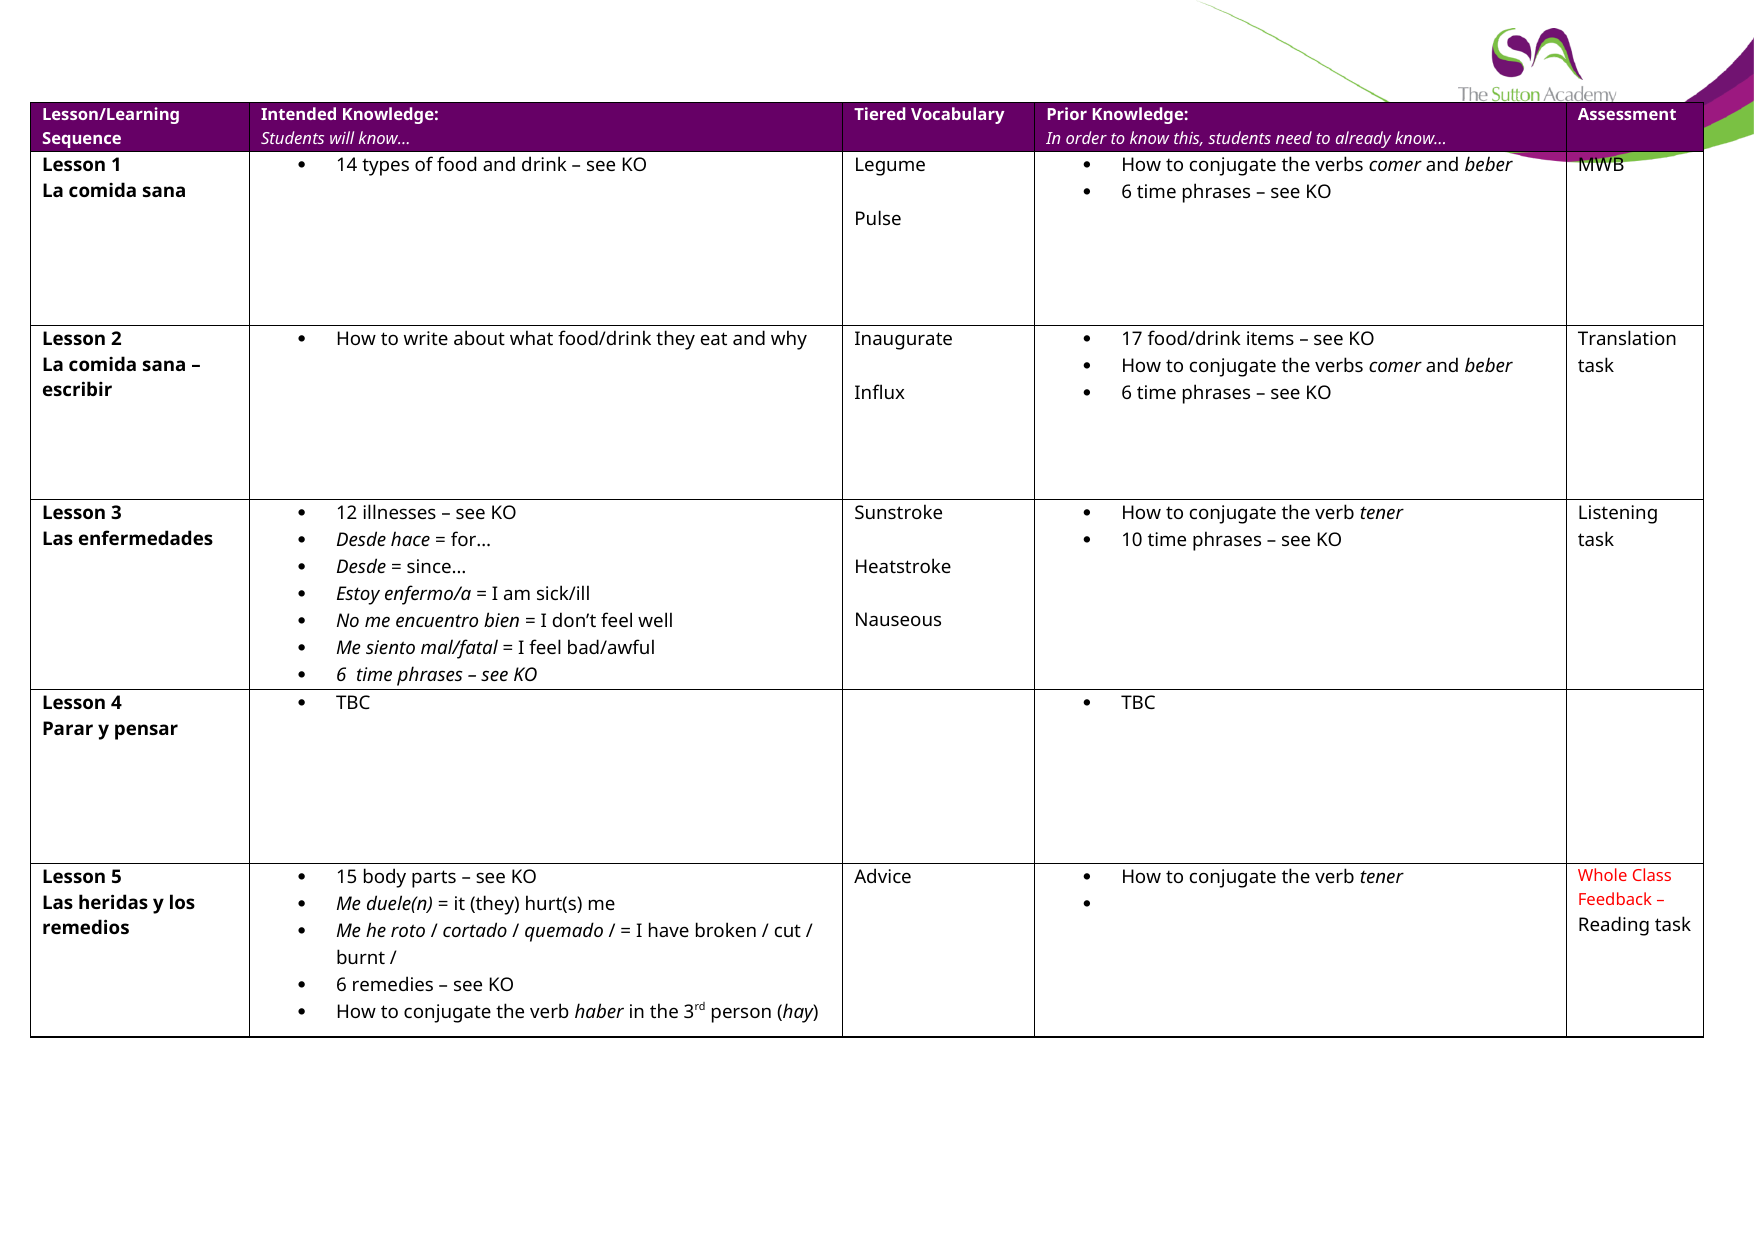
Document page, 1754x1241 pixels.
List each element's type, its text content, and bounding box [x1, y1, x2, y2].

table_header Lesson/Learning Sequence [31, 103, 249, 151]
table_cell Advice [843, 864, 1034, 1036]
table_cell Lesson 1 La comida sana [31, 152, 249, 324]
table_cell How to conjugate the verbs comer and beber 6 time phrases – see KO [1035, 152, 1566, 324]
table_cell Lesson 5 Las heridas y los remedios [31, 864, 249, 1036]
table_header Tiered Vocabulary [843, 103, 1034, 151]
table_cell [1567, 690, 1703, 862]
table_header Assessment [1567, 103, 1703, 151]
table_cell [843, 690, 1034, 862]
table_cell How to write about what food/drink they eat and why [250, 326, 842, 498]
table_cell Sunstroke Heatstroke Nauseous [843, 500, 1034, 688]
picture [1196, 0, 1754, 163]
table_cell MWB [1567, 152, 1703, 324]
table_cell How to conjugate the verb tener 10 time phrases – see KO [1035, 500, 1566, 688]
table_cell 14 types of food and drink – see KO [250, 152, 842, 324]
table_cell 17 food/drink items – see KO How to conjugate the verbs comer and beber 6 time phrases – see KO [1035, 326, 1566, 498]
table_cell Inaugurate Influx [843, 326, 1034, 498]
table_header Prior Knowledge: In order to know this, students need to already know… [1035, 103, 1566, 151]
table_cell TBC [1035, 690, 1566, 862]
table_cell Listening task [1567, 500, 1703, 688]
table_cell Whole Class Feedback – Reading task [1567, 864, 1703, 1036]
table_cell Lesson 3 Las enfermedades [31, 500, 249, 688]
table_cell Legume Pulse [843, 152, 1034, 324]
table_cell How to conjugate the verb tener [1035, 864, 1566, 1036]
table_cell 15 body parts – see KO Me duele(n) = it (they) hurt(s) me Me he roto / cortado / quemado / = I have broken / cut / burnt / 6 remedies – see KO How to conjugate the verb haber in the 3rd person (hay) [250, 864, 842, 1036]
table_cell Lesson 4 Parar y pensar [31, 690, 249, 862]
table_cell Translation task [1567, 326, 1703, 498]
table_cell Lesson 2 La comida sana – escribir [31, 326, 249, 498]
table_header Intended Knowledge: Students will know… [250, 103, 842, 151]
table_cell 12 illnesses – see KO Desde hace = for… Desde = since… Estoy enfermo/a = I am sick/ill No me encuentro bien = I don’t feel well Me siento mal/fatal = I feel bad/awful 6 time phrases – see KO [250, 500, 842, 688]
table_cell TBC [250, 690, 842, 862]
